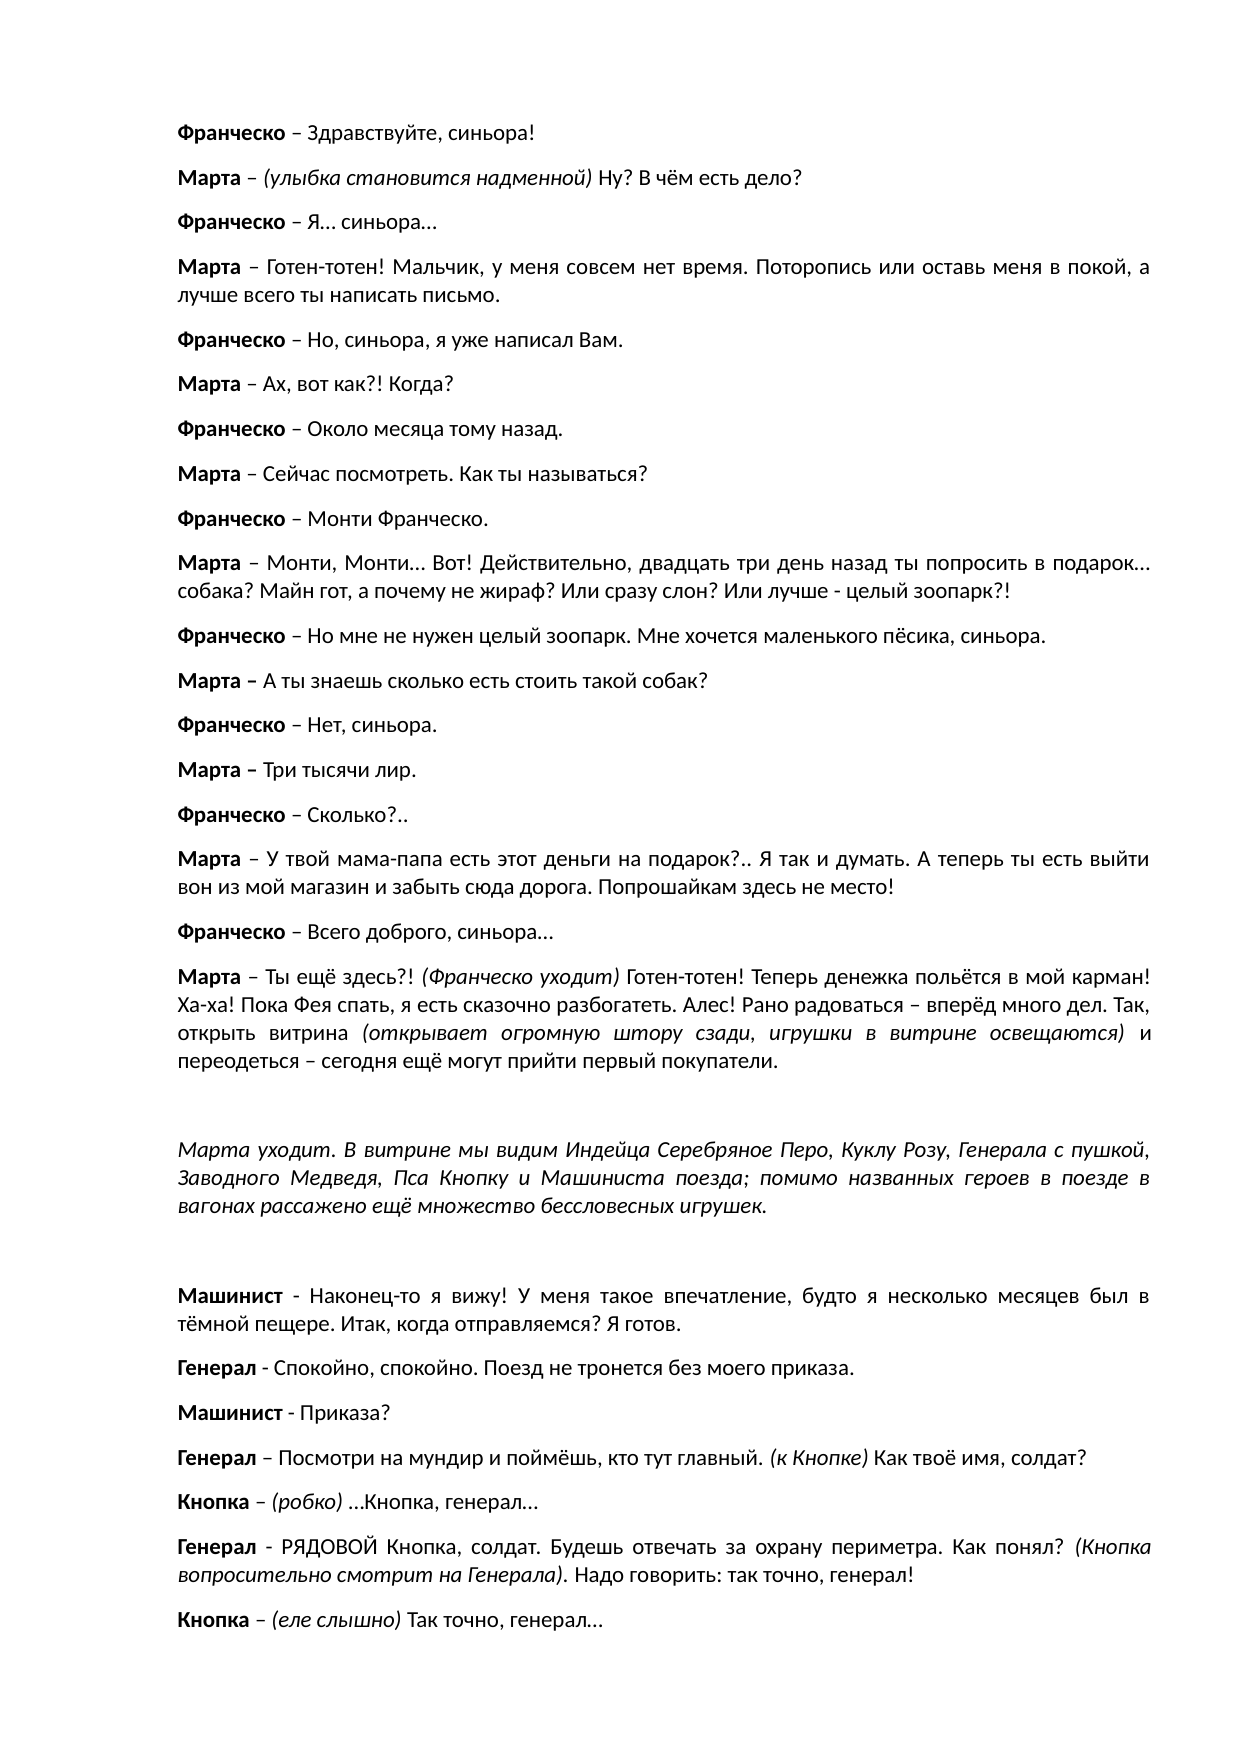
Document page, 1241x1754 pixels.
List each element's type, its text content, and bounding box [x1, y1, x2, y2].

text Марта – А ты знаешь сколько есть стоить такой собак? [177, 666, 1152, 694]
text Генерал - Спокойно, спокойно. Поезд не тронется без моего приказа. [177, 1353, 1152, 1381]
text Марта – Готен-тотен! Мальчик, у меня совсем нет время. Поторопись или оставь меня в покой, а лучше всего ты написать письмо. [177, 252, 1152, 308]
text Машинист - Наконец-то я вижу! У меня такое впечатление, будто я несколько месяцев был в тёмной пещере. Итак, когда отправляемся? Я готов. [177, 1281, 1152, 1337]
text Генерал - РЯДОВОЙ Кнопка, солдат. Будешь отвечать за охрану периметра. Как понял? (Кнопка вопросительно смотрит на Генерала). Надо говорить: так точно, генерал! [177, 1532, 1152, 1588]
text Машинист - Приказа? [177, 1398, 1152, 1426]
text Марта – У твой мама-папа есть этот деньги на подарок?.. Я так и думать. А теперь ты есть выйти вон из мой магазин и забыть сюда дорога. Попрошайкам здесь не место! [177, 844, 1152, 901]
text Франческо – Около месяца тому назад. [177, 414, 1152, 442]
text Марта – Сейчас посмотреть. Как ты называться? [177, 459, 1152, 487]
text Франческо – Сколько?.. [177, 800, 1152, 828]
text Марта – Ах, вот как?! Когда? [177, 369, 1152, 398]
text Марта – Три тысячи лир. [177, 755, 1152, 783]
text Франческо – Монти Франческо. [177, 504, 1152, 532]
text Марта уходит. В витрине мы видим Индейца Серебряное Перо, Куклу Розу, Генерала с пушкой, Заводного Медведя, Пса Кнопку и Машиниста поезда; помимо названных героев в поезде в вагонах рассажено ещё множество бессловесных игрушек. [177, 1135, 1152, 1219]
text Франческо – Здравствуйте, синьора! [177, 118, 1152, 146]
text Франческо – Я… синьора… [177, 207, 1152, 236]
text Франческо – Всего доброго, синьора… [177, 917, 1152, 945]
text Франческо – Но, синьора, я уже написал Вам. [177, 325, 1152, 353]
text Марта – Ты ещё здесь?! (Франческо уходит) Готен-тотен! Теперь денежка польётся в мой карман! Ха-ха! Пока Фея спать, я есть сказочно разбогатеть. Алес! Рано радоваться – вперёд много дел. Так, открыть витрина (открывает огромную штору сзади, игрушки в витрине освещаются) и переодеться – сегодня ещё могут прийти первый покупатели. [177, 962, 1152, 1074]
text Кнопка – (робко) …Кнопка, генерал… [177, 1487, 1152, 1516]
text Кнопка – (еле слышно) Так точно, генерал… [177, 1605, 1152, 1633]
text Генерал – Посмотри на мундир и поймёшь, кто тут главный. (к Кнопке) Как твоё имя, солдат? [177, 1443, 1152, 1471]
text Франческо – Нет, синьора. [177, 710, 1152, 738]
text Марта – (улыбка становится надменной) Ну? В чём есть дело? [177, 163, 1152, 191]
text Марта – Монти, Монти… Вот! Действительно, двадцать три день назад ты попросить в подарок… собака? Майн гот, а почему не жираф? Или сразу слон? Или лучше - целый зоопарк?! [177, 548, 1152, 604]
text Франческо – Но мне не нужен целый зоопарк. Мне хочется маленького пёсика, синьора. [177, 621, 1152, 649]
